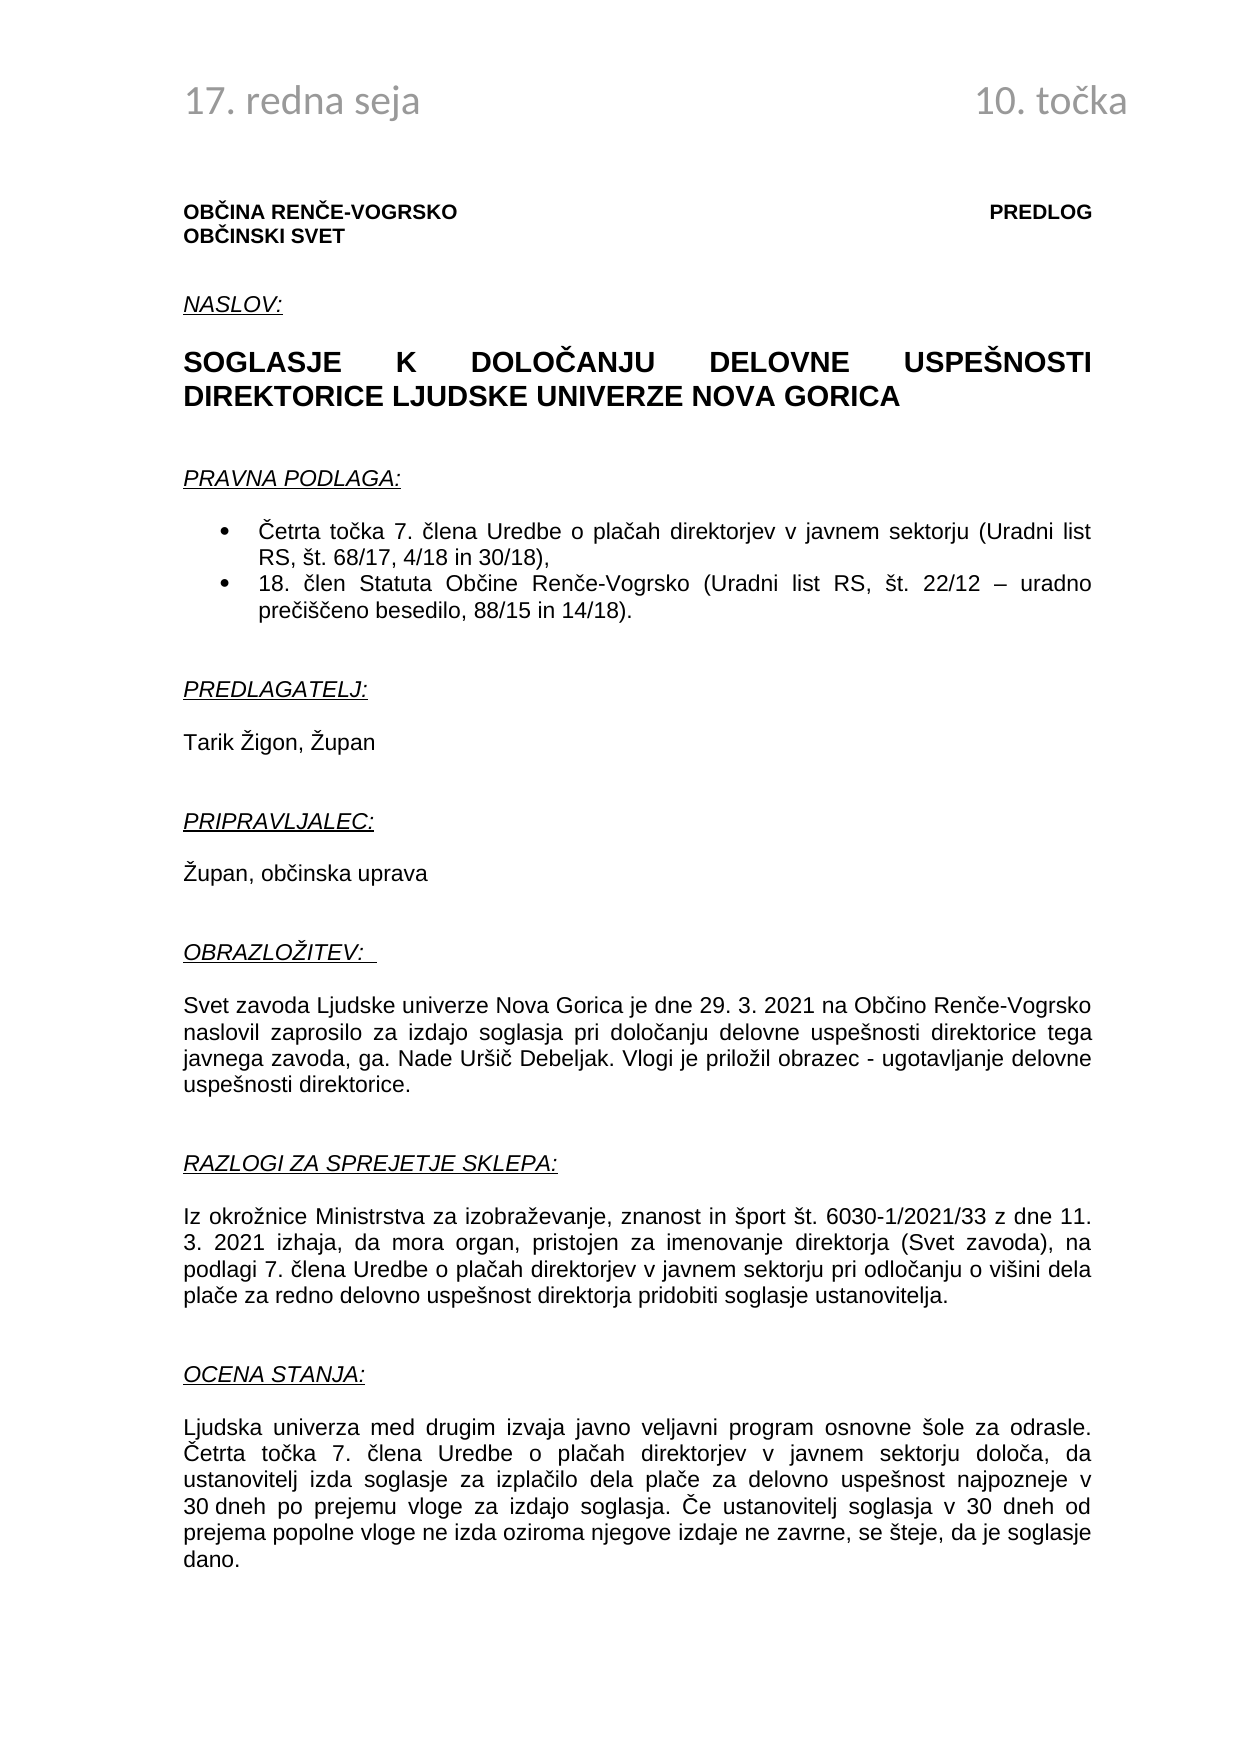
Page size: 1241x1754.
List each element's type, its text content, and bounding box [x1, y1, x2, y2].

text PRAVNA PODLAGA: [183, 465, 1092, 491]
list 18. člen Statuta Občine Renče-Vogrsko (Uradni list RS, št. 22/12 – uradno prečiščeno besedilo, 88/15 in 14/18). [221, 570, 1092, 623]
text Iz okrožnice Ministrstva za izobraževanje, znanost in šport št. 6030-1/2021/33 z dne 11. 3. 2021 izhaja, da mora organ, pristojen za imenovanje direktorja (Svet zavoda), na podlagi 7. člena Uredbe o plačah direktorjev v javnem sektorju pri odločanju o višini dela plače za redno delovno uspešnost direktorja pridobiti soglasje ustanovitelja. [183, 1203, 1092, 1308]
text OBČINA RENČE-VOGRSKO PREDLOG OBČINSKI SVET [183, 200, 1092, 248]
text OBRAZLOŽITEV: [183, 939, 1092, 966]
text Ljudska univerza med drugim izvaja javno veljavni program osnovne šole za odrasle. Četrta točka 7. člena Uredbe o plačah direktorjev v javnem sektorju določa, da ustanovitelj izda soglasje za izplačilo dela plače za delovno uspešnost najpozneje v 30 dneh po prejemu vloge za izdajo soglasja. Če ustanovitelj soglasja v 30 dneh od prejema popolne vloge ne izda oziroma njegove izdaje ne zavrne, se šteje, da je soglasje dano. [183, 1414, 1092, 1572]
text RAZLOGI ZA SPREJETJE SKLEPA: [183, 1150, 1092, 1177]
text NASLOV: [183, 291, 1092, 317]
text Župan, občinska uprava [183, 860, 1092, 887]
text Tarik Žigon, Župan [183, 728, 1092, 755]
text SOGLASJE K DOLOČANJU DELOVNE USPEŠNOSTI DIREKTORICE LJUDSKE UNIVERZE NOVA GORICA [183, 345, 1092, 412]
text Svet zavoda Ljudske univerze Nova Gorica je dne 29. 3. 2021 na Občino Renče-Vogrsko naslovil zaprosilo za izdajo soglasja pri določanju delovne uspešnosti direktorice tega javnega zavoda, ga. Nade Uršič Debeljak. Vlogi je priložil obrazec - ugotavljanje delovne uspešnosti direktorice. [183, 992, 1092, 1097]
text PREDLAGATELJ: [183, 676, 1092, 702]
text PRIPRAVLJALEC: [183, 808, 1092, 834]
list Četrta točka 7. člena Uredbe o plačah direktorjev v javnem sektorju (Uradni list RS, št. 68/17, 4/18 in 30/18), [221, 518, 1092, 570]
text OCENA STANJA: [183, 1361, 1092, 1387]
